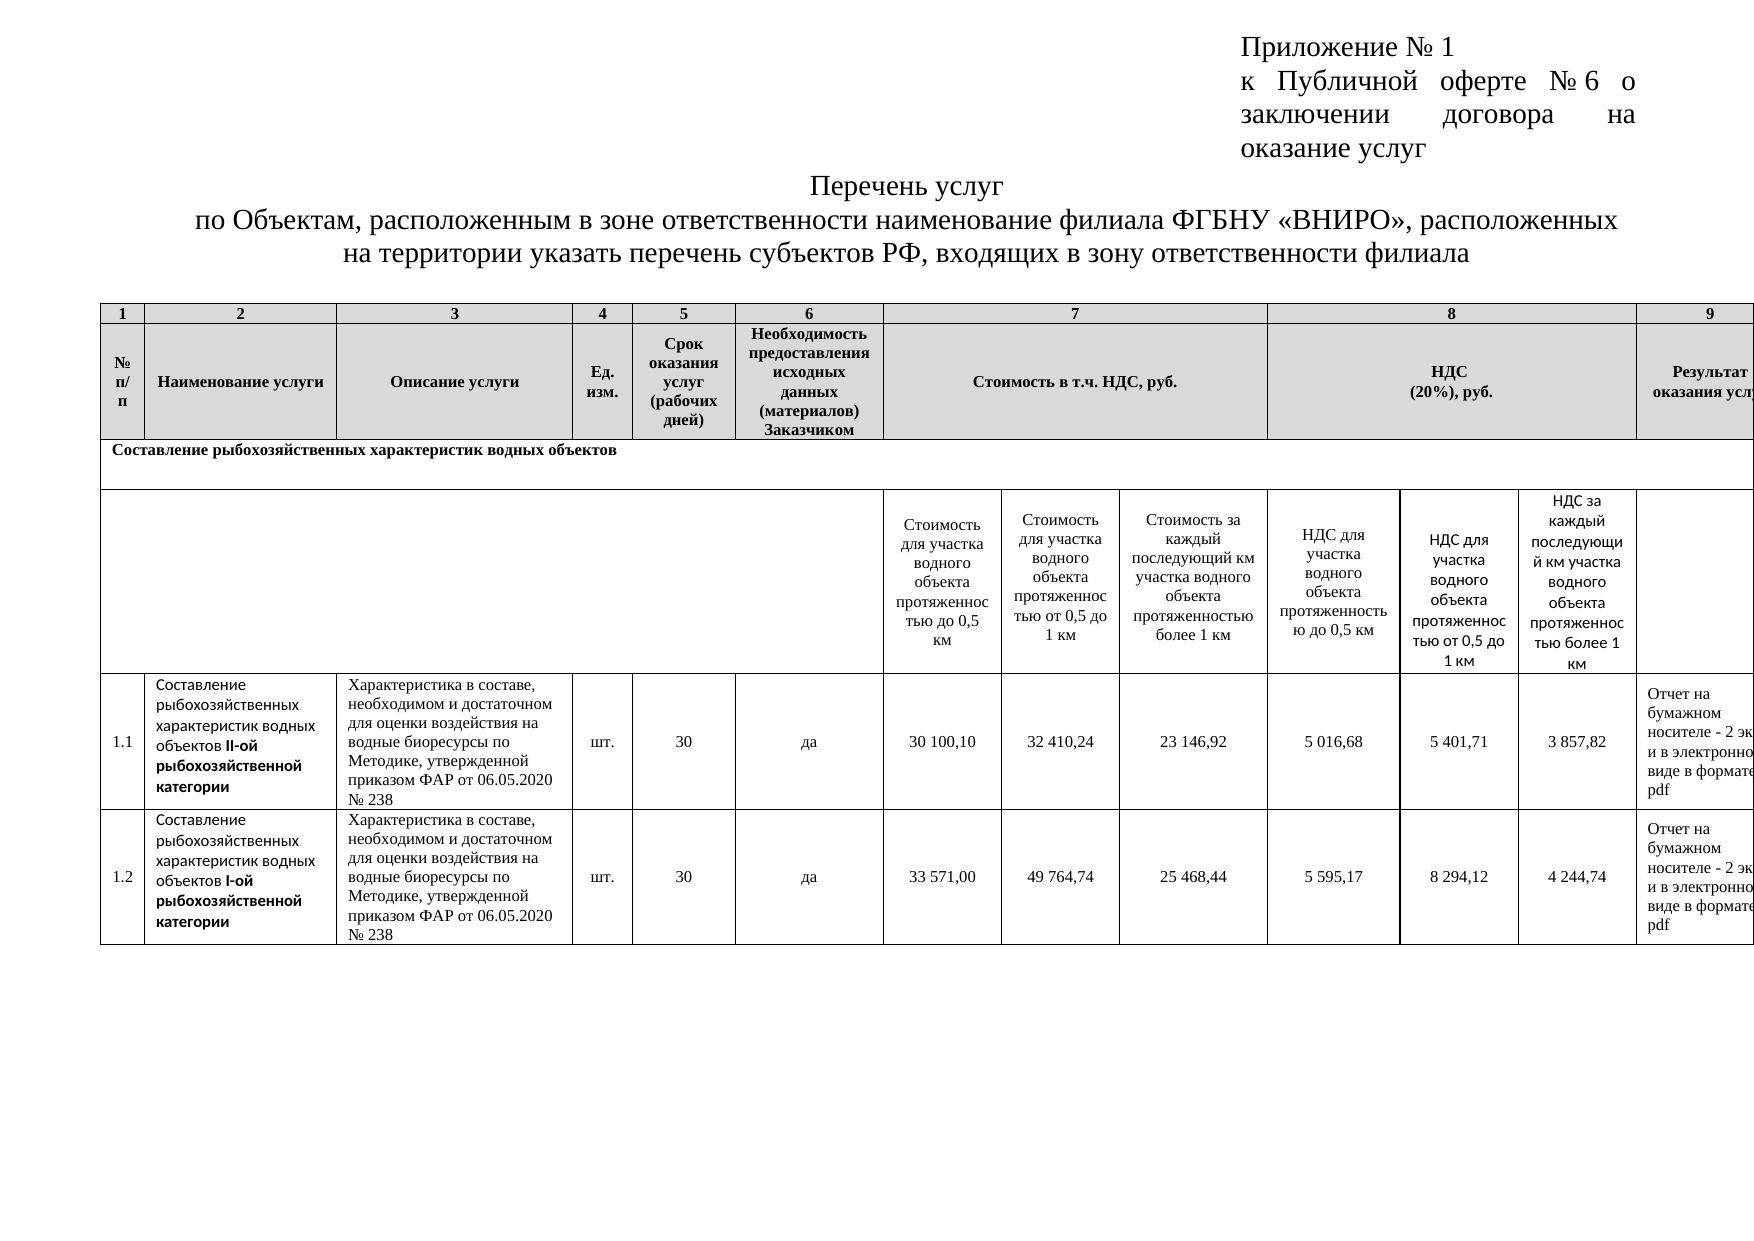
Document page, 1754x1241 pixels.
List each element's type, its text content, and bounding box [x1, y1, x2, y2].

table_cell 33 571,00 [884, 810, 1001, 944]
table_header 9 [1637, 304, 1753, 323]
table_cell 30 [633, 674, 735, 808]
table_cell 4 244,74 [1519, 810, 1636, 944]
table_header 1 [101, 304, 144, 323]
table_cell Составление рыбохозяйственных характеристик водных объектов I-ой рыбохозяйственной категории [145, 810, 336, 944]
table_cell 1.1 [101, 674, 144, 808]
table_header 4 [573, 304, 632, 323]
table_cell Составление рыбохозяйственных характеристик водных объектов [101, 440, 1753, 489]
table_cell НДС за каждый последующий км участка водного объекта протяженностью более 1 км [1519, 490, 1636, 673]
table_header 5 [633, 304, 735, 323]
table_header 3 [337, 304, 572, 323]
text по Объектам, расположенным в зоне ответственности ФГБНУ «ВНИРО», расположенных на территории [177, 202, 1636, 269]
table_cell Стоимость в т.ч. НДС, руб. [884, 324, 1267, 439]
table_cell 30 [633, 810, 735, 944]
table_header 6 [736, 304, 883, 323]
table_cell Ед. изм. [573, 324, 632, 439]
table_cell Отчет на бумажном носителе - 2 экз. и в электронном виде в формате pdf [1637, 674, 1753, 808]
table_cell [1637, 490, 1753, 673]
table_cell шт. [573, 810, 632, 944]
table_cell Стоимость для участка водного объекта протяженностью до 0,5 км [884, 490, 1001, 673]
table_cell 5 595,17 [1268, 810, 1399, 944]
table_cell 5 016,68 [1268, 674, 1399, 808]
table_cell 3 857,82 [1519, 674, 1636, 808]
table_cell 32 410,24 [1002, 674, 1119, 808]
table_cell Наименование услуги [145, 324, 336, 439]
table_cell 25 468,44 [1120, 810, 1267, 944]
table_cell 49 764,74 [1002, 810, 1119, 944]
table_header 8 [1268, 304, 1636, 323]
table_cell Составление рыбохозяйственных характеристик водных объектов II-ой рыбохозяйственной категории [145, 674, 336, 808]
text к Публичной оферте № 6 о заключении договора на оказание услуг [1240, 63, 1636, 164]
table_cell 30 100,10 [884, 674, 1001, 808]
subtitle Приложение № 1 [1240, 29, 1636, 63]
table_cell Стоимость за каждый последующий км участка водного объекта протяженностью более 1 км [1120, 490, 1267, 673]
table_cell шт. [573, 674, 632, 808]
table_cell да [736, 810, 883, 944]
table_cell № п/п [101, 324, 144, 439]
table_cell да [736, 674, 883, 808]
table_cell Срок оказания услуг (рабочих дней) [633, 324, 735, 439]
table_header 2 [145, 304, 336, 323]
table_cell НДС (20%), руб. [1268, 324, 1636, 439]
table_header 7 [884, 304, 1267, 323]
table_cell Результат оказания услуг [1637, 324, 1753, 439]
table_cell Необходимость предоставления исходных данных (материалов) Заказчиком [736, 324, 883, 439]
text Перечень услуг [177, 168, 1636, 202]
table_cell [101, 490, 883, 673]
table_cell 23 146,92 [1120, 674, 1267, 808]
table_cell Описание услуги [337, 324, 572, 439]
table_cell НДС для участка водного объекта протяженностью до 0,5 км [1268, 490, 1399, 673]
table_cell Стоимость для участка водного объекта протяженностью от 0,5 до 1 км [1002, 490, 1119, 673]
table_cell 1.2 [101, 810, 144, 944]
table_cell 8 294,12 [1401, 810, 1518, 944]
table_cell НДС для участка водного объекта протяженностью от 0,5 до 1 км [1401, 490, 1518, 673]
table_cell Отчет на бумажном носителе - 2 экз. и в электронном виде в формате pdf [1637, 810, 1753, 944]
table_cell 5 401,71 [1401, 674, 1518, 808]
